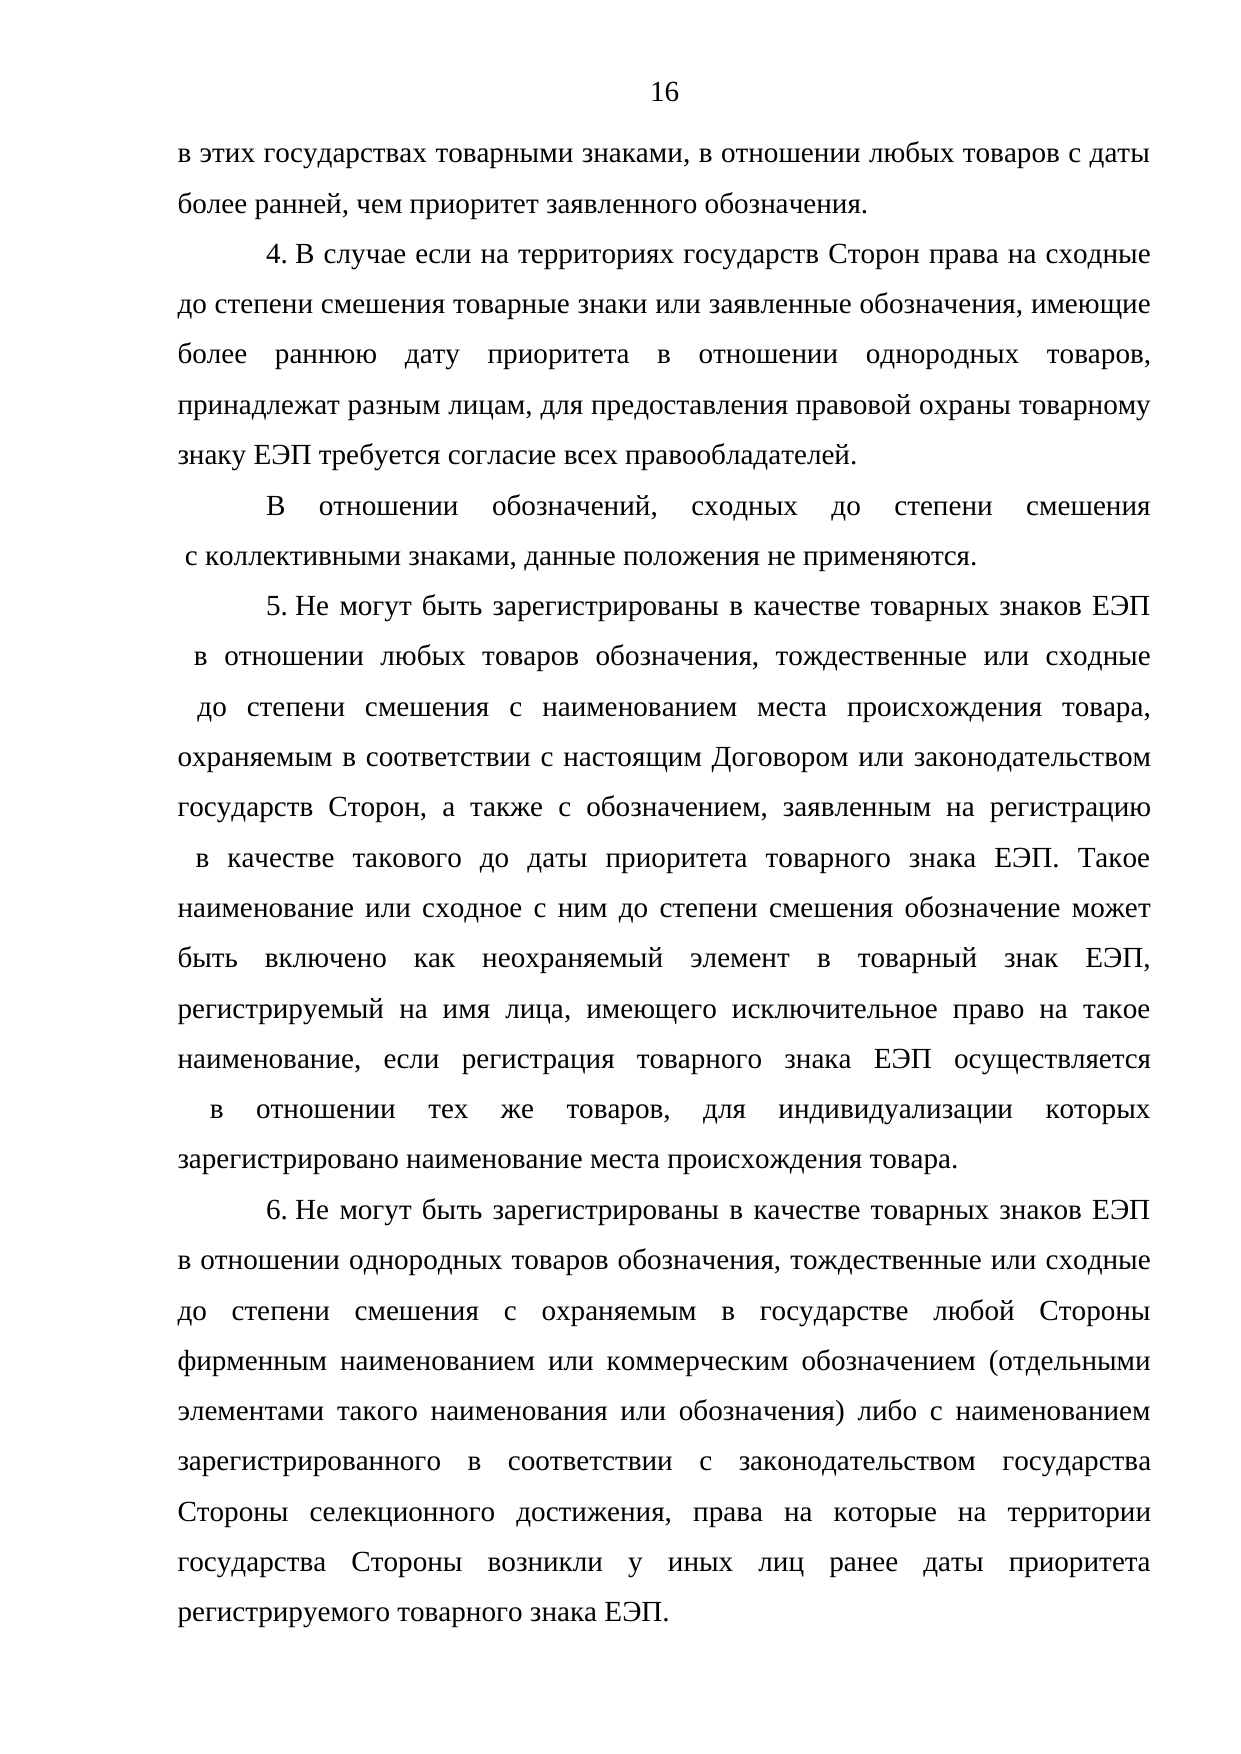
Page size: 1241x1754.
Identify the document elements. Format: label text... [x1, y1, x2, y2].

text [177, 135, 1152, 219]
text 5. Не могут быть зарегистрированы в качестве товарных знаков ЕЭП в отношении любых товаров обозначения, тождественные или сходные до степени смешения с наименованием места происхождения товара, охраняемым в соответствии с настоящим Договором или законодательством государств Сторон, а также с обозначением, заявленным на регистрацию в качестве такового до даты приоритета товарного знака ЕЭП. Такое наименование или сходное с ним до степени смешения обозначение может быть включено как неохраняемый элемент в товарный знак ЕЭП, регистрируемый на имя лица, имеющего исключительное право на такое наименование, если регистрация товарного знака ЕЭП осуществляется в отношении тех же товаров, для индивидуализации которых зарегистрировано наименование места происхождения товара. [177, 588, 1152, 1175]
text 6. Не могут быть зарегистрированы в качестве товарных знаков ЕЭП в отношении однородных товаров обозначения, тождественные или сходные до степени смешения с охраняемым в государстве любой Стороны фирменным наименованием или коммерческим обозначением (отдельными элементами такого наименования или обозначения) либо с наименованием зарегистрированного в соответствии с законодательством государства Стороны селекционного достижения, права на которые на территории государства Стороны возникли у иных лиц ранее даты приоритета регистрируемого товарного знака ЕЭП. [177, 1192, 1152, 1628]
text 4. В случае если на территориях государств Сторон права на сходные до степени смешения товарные знаки или заявленные обозначения, имеющие более раннюю дату приоритета в отношении однородных товаров, принадлежат разным лицам, для предоставления правовой охраны товарному знаку ЕЭП требуется согласие всех правообладателей. [177, 236, 1152, 471]
text В отношении обозначений, сходных до степени смешения с коллективными знаками, данные положения не применяются. [177, 488, 1152, 571]
